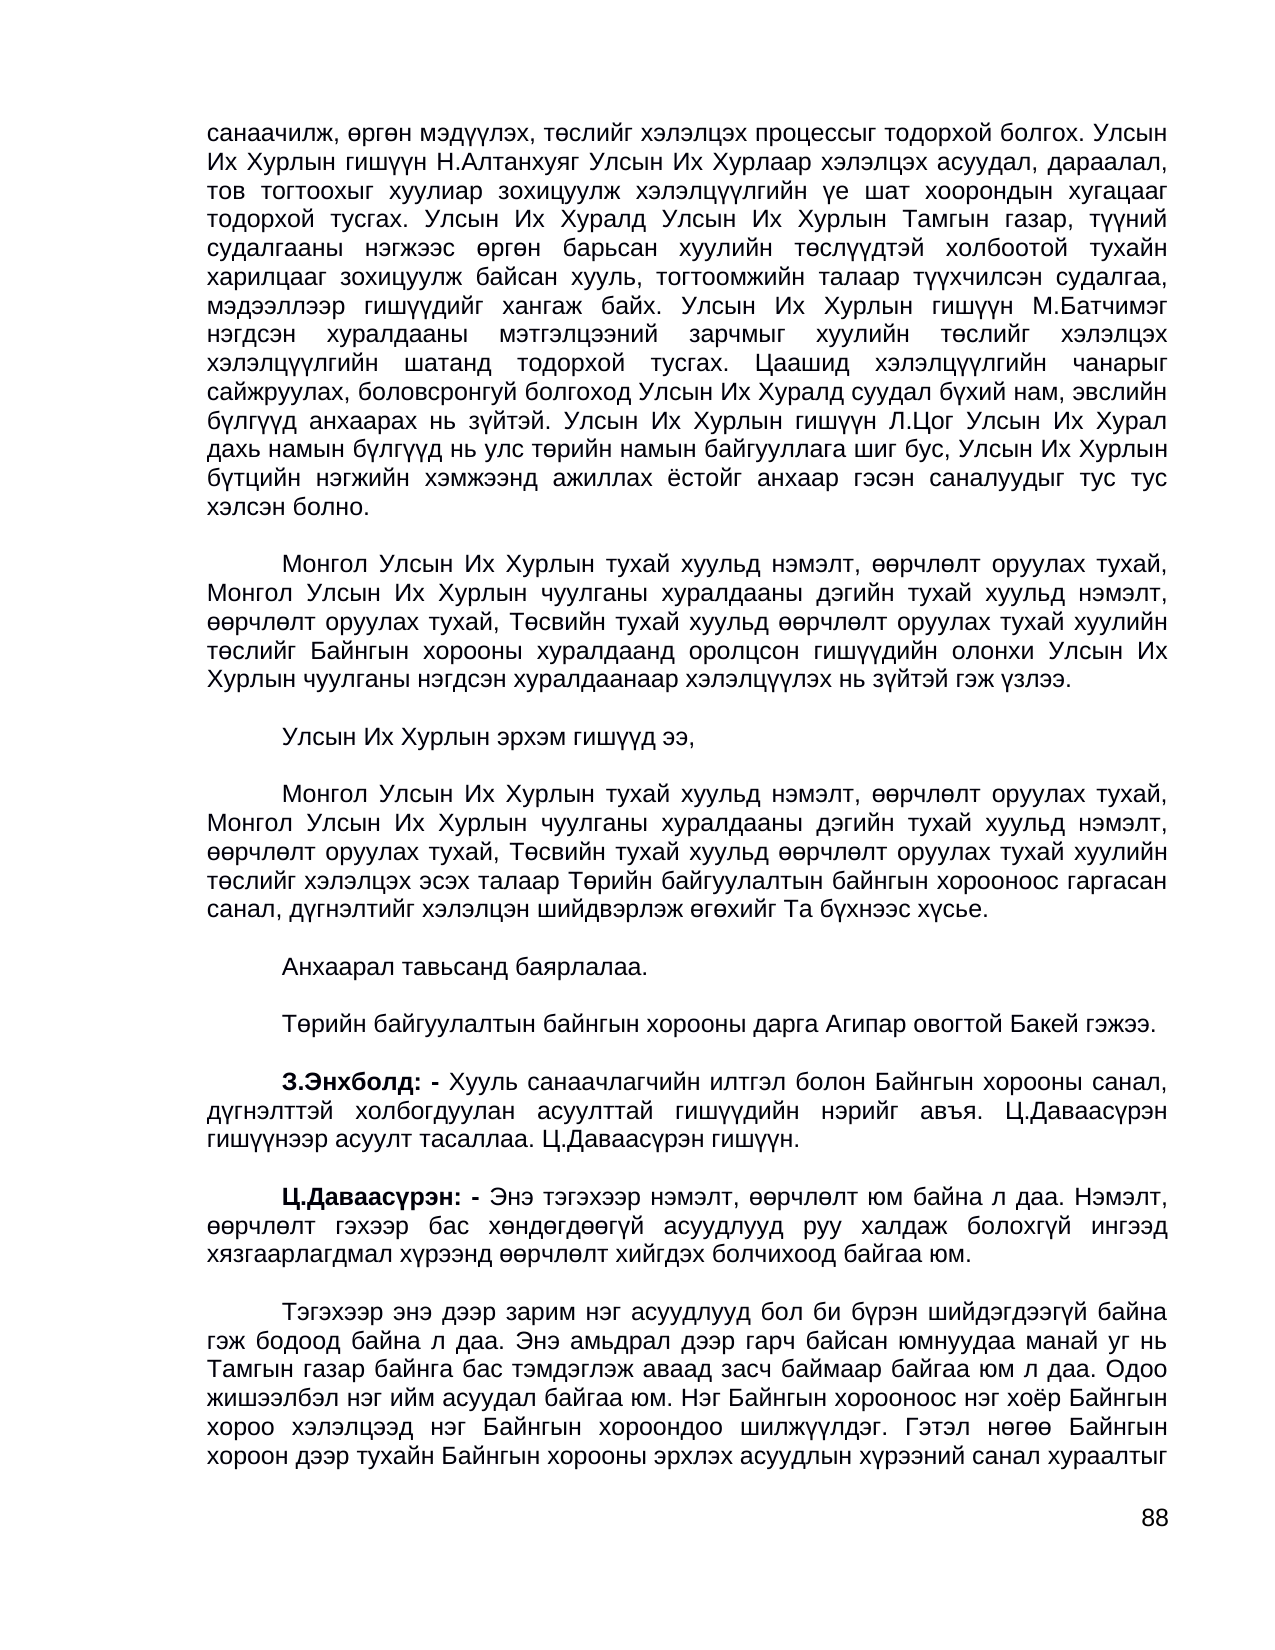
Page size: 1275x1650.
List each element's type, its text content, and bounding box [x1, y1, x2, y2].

text Улсын Их Хурлын эрхэм гишүүд ээ, [207, 722, 1169, 751]
text Анхаарал тавьсанд баярлалаа. [207, 952, 1169, 981]
text Монгол Улсын Их Хурлын тухай хуульд нэмэлт, өөрчлөлт оруулах тухай, Монгол Улсын Их Хурлын чуулганы хуралдааны дэгийн тухай хуульд нэмэлт, өөрчлөлт оруулах тухай, Төсвийн тухай хуульд өөрчлөлт оруулах тухай хуулийн төслийг Байнгын хорооны хуралдаанд оролцсон гишүүдийн олонхи Улсын Их Хурлын чуулганы нэгдсэн хуралдаанаар хэлэлцүүлэх нь зүйтэй гэж үзлээ. [207, 549, 1169, 693]
text Төрийн байгуулалтын байнгын хорооны дарга Агипар овогтой Бакей гэжээ. [207, 1009, 1169, 1038]
text З.Энхболд: - Хууль санаачлагчийн илтгэл болон Байнгын хорооны санал, дүгнэлттэй холбогдуулан асуулттай гишүүдийн нэрийг авъя. Ц.Даваасүрэн гишүүнээр асуулт тасаллаа. Ц.Даваасүрэн гишүүн. [207, 1067, 1169, 1153]
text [207, 118, 1169, 521]
text Ц.Даваасүрэн: - Энэ тэгэхээр нэмэлт, өөрчлөлт юм байна л даа. Нэмэлт, өөрчлөлт гэхээр бас хөндөгдөөгүй асуудлууд руу халдаж болохгүй ингээд хязгаарлагдмал хүрээнд өөрчлөлт хийгдэх болчихоод байгаа юм. [207, 1182, 1169, 1268]
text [207, 1297, 1169, 1469]
text Монгол Улсын Их Хурлын тухай хуульд нэмэлт, өөрчлөлт оруулах тухай, Монгол Улсын Их Хурлын чуулганы хуралдааны дэгийн тухай хуульд нэмэлт, өөрчлөлт оруулах тухай, Төсвийн тухай хуульд өөрчлөлт оруулах тухай хуулийн төслийг хэлэлцэх эсэх талаар Төрийн байгуулалтын байнгын хорооноос гаргасан санал, дүгнэлтийг хэлэлцэн шийдвэрлэж өгөхийг Та бүхнээс хүсье. [207, 779, 1169, 923]
